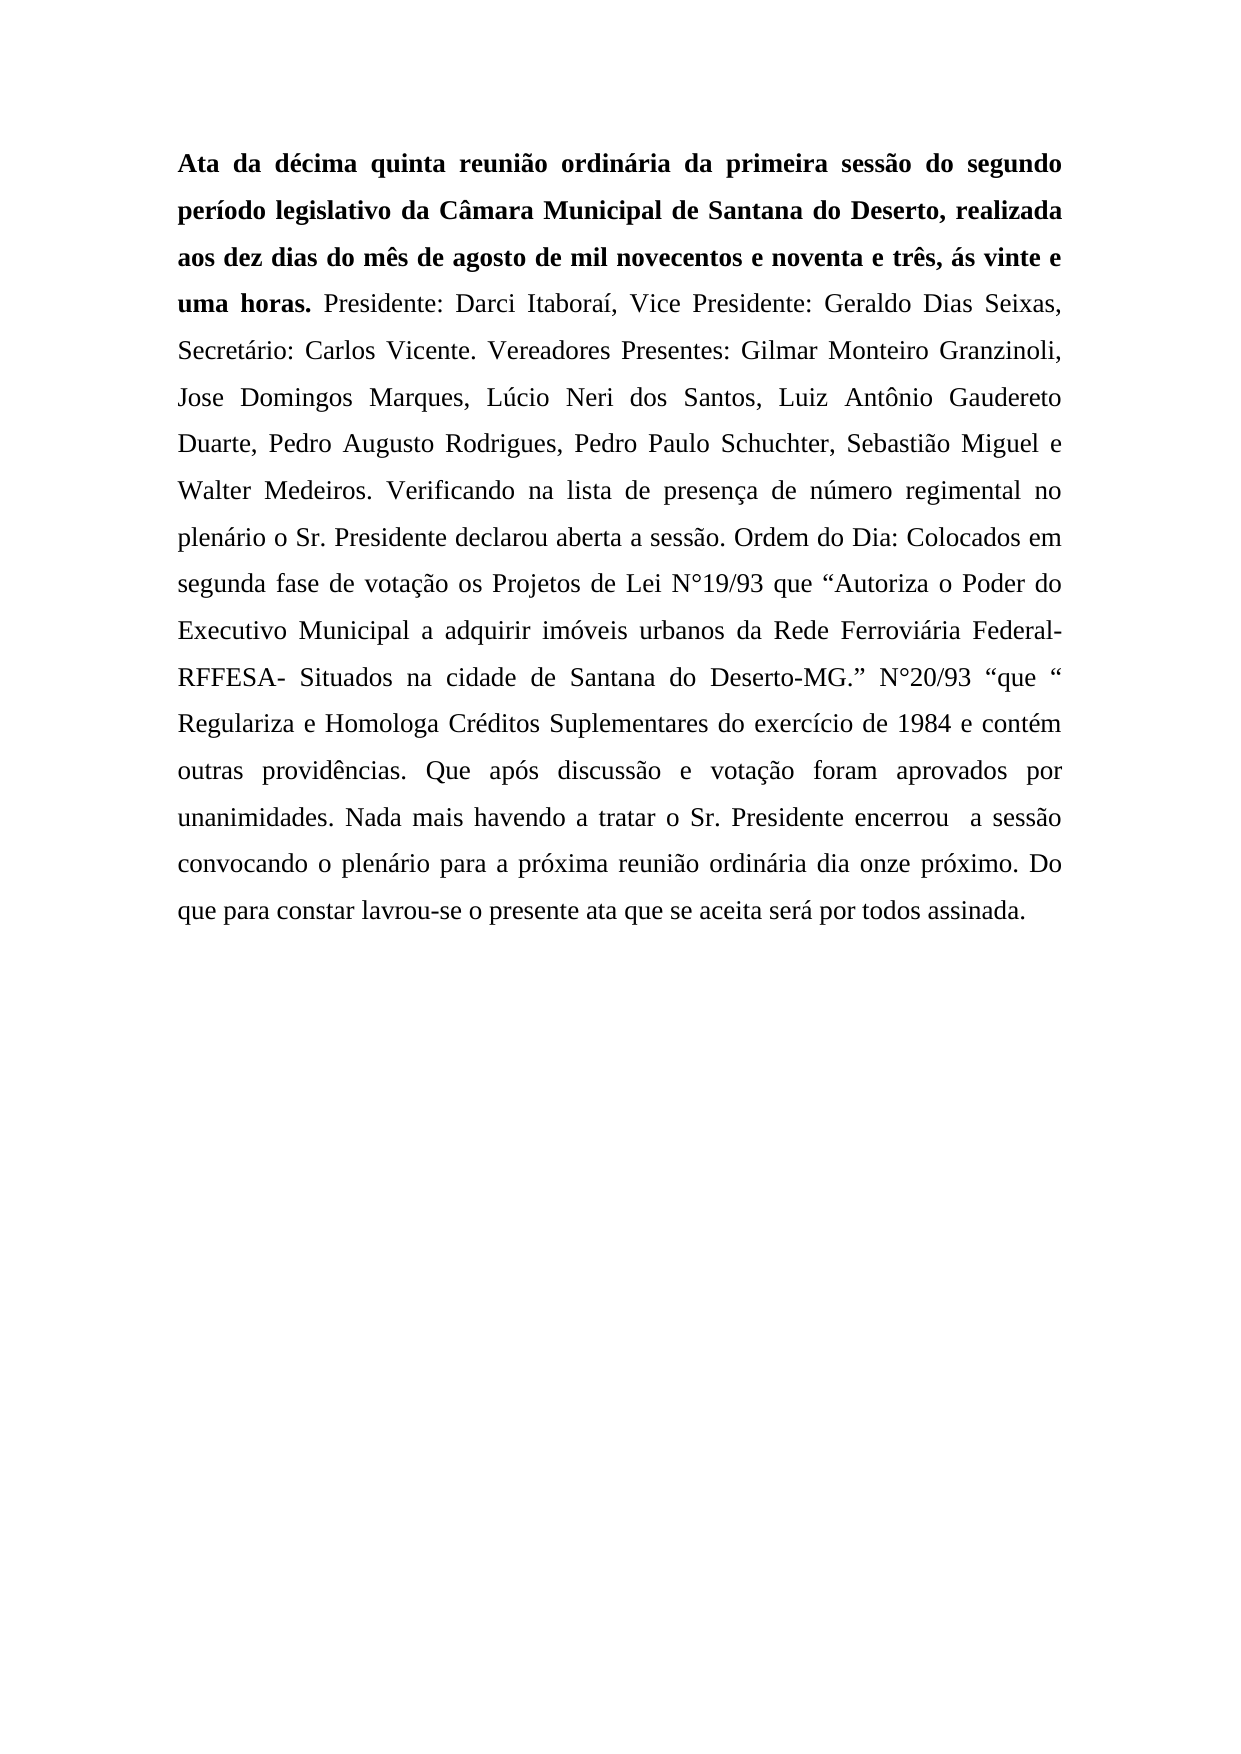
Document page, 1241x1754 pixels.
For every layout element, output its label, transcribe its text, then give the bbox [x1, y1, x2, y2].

text Ata da décima quinta reunião ordinária da primeira sessão do segundo período legislativo da Câmara Municipal de Santana do Deserto, realizada aos dez dias do mês de agosto de mil novecentos e noventa e três, ás vinte e uma horas. Presidente: Darci Itaboraí, Vice Presidente: Geraldo Dias Seixas, Secretário: Carlos Vicente. Vereadores Presentes: Gilmar Monteiro Granzinoli, Jose Domingos Marques, Lúcio Neri dos Santos, Luiz Antônio Gaudereto Duarte, Pedro Augusto Rodrigues, Pedro Paulo Schuchter, Sebastião Miguel e Walter Medeiros. Verificando na lista de presença de número regimental no plenário o Sr. Presidente declarou aberta a sessão. Ordem do Dia: Colocados em segunda fase de votação os Projetos de Lei N°19/93 que “Autoriza o Poder do Executivo Municipal a adquirir imóveis urbanos da Rede Ferroviária Federal- RFFESA- Situados na cidade de Santana do Deserto-MG.” N°20/93 “que “ Regulariza e Homologa Créditos Suplementares do exercício de 1984 e contém outras providências. Que após discussão e votação foram aprovados por unanimidades. Nada mais havendo a tratar o Sr. Presidente encerrou a sessão convocando o plenário para a próxima reunião ordinária dia onze próximo. Do que para constar lavrou-se o presente ata que se aceita será por todos assinada. [177, 148, 1063, 925]
